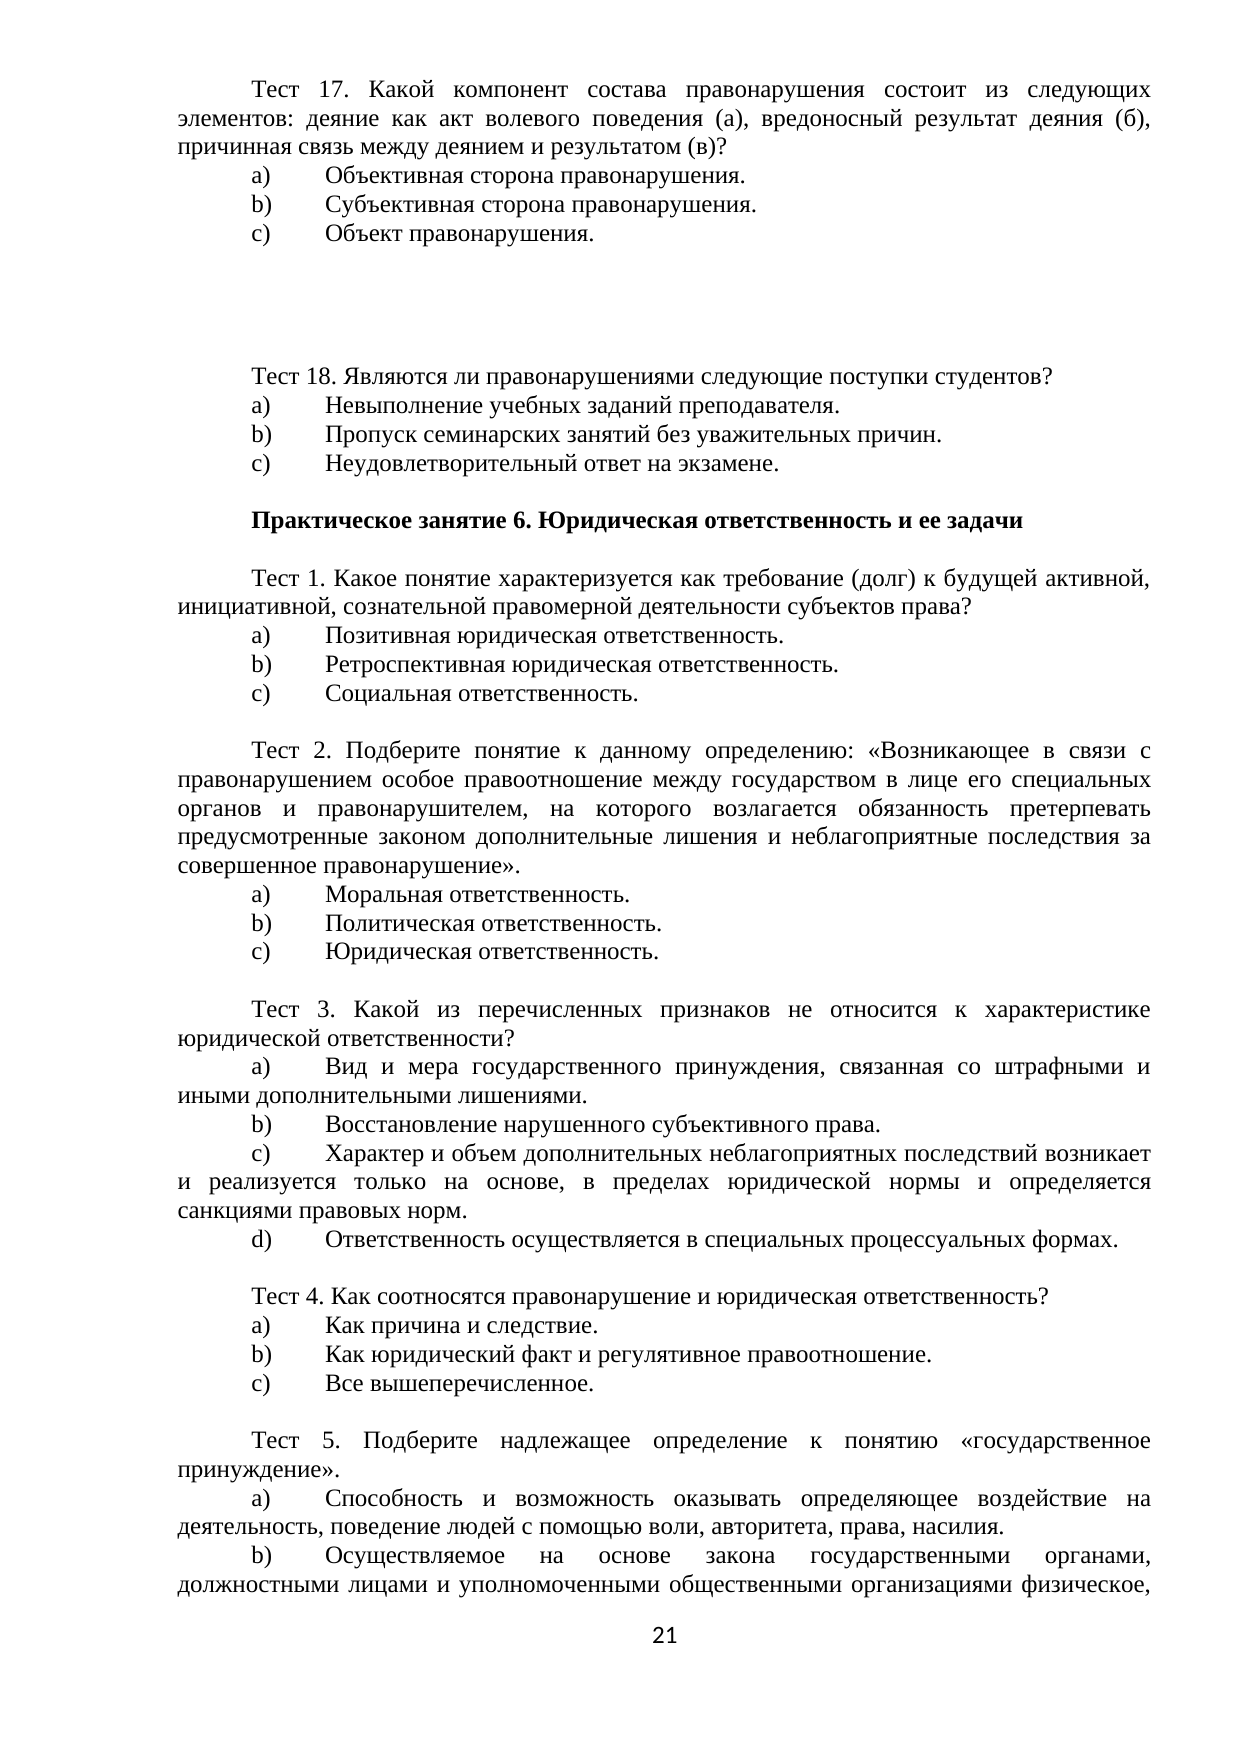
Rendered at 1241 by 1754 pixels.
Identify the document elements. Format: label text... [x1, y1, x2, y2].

text d) Ответственность осуществляется в специальных процессуальных формах. [177, 1224, 1152, 1253]
text b) Пропуск семинарских занятий без уважительных причин. [177, 419, 1152, 448]
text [177, 1540, 1152, 1598]
text c) Неудовлетворительный ответ на экзамене. [177, 448, 1152, 476]
text Практическое занятие 6. Юридическая ответственность и ее задачи [177, 505, 1152, 534]
text a) Способность и возможность оказывать определяющее воздействие на деятельность, поведение людей с помощью воли, авторитета, права, насилия. [177, 1483, 1152, 1540]
text Тест 17. Какой компонент состава правонарушения состоит из следующих элементов: деяние как акт волевого поведения (а), вредоносный результат деяния (б), причинная связь между деянием и результатом (в)? [177, 74, 1152, 160]
text b) Политическая ответственность. [177, 908, 1152, 936]
text c) Социальная ответственность. [177, 678, 1152, 706]
text c) Все вышеперечисленное. [177, 1368, 1152, 1396]
text b) Ретроспективная юридическая ответственность. [177, 649, 1152, 678]
text a) Объективная сторона правонарушения. [177, 160, 1152, 189]
text b) Как юридический факт и регулятивное правоотношение. [177, 1339, 1152, 1368]
text a) Позитивная юридическая ответственность. [177, 620, 1152, 649]
text b) Субъективная сторона правонарушения. [177, 189, 1152, 218]
text c) Объект правонарушения. [177, 218, 1152, 246]
text a) Невыполнение учебных заданий преподавателя. [177, 390, 1152, 419]
text Тест 2. Подберите понятие к данному определению: «Возникающее в связи с правонарушением особое правоотношение между государством в лице его специальных органов и правонарушителем, на которого возлагается обязанность претерпевать предусмотренные законом дополнительные лишения и неблагоприятные последствия за совершенное правонарушение». [177, 735, 1152, 879]
text a) Как причина и следствие. [177, 1310, 1152, 1339]
text c) Юридическая ответственность. [177, 936, 1152, 965]
text a) Вид и мера государственного принуждения, связанная со штрафными и иными дополнительными лишениями. [177, 1051, 1152, 1109]
text Тест 1. Какое понятие характеризуется как требование (долг) к будущей активной, инициативной, сознательной правомерной деятельности субъектов права? [177, 563, 1152, 620]
text Тест 3. Какой из перечисленных признаков не относится к характеристике юридической ответственности? [177, 994, 1152, 1051]
text b) Восстановление нарушенного субъективного права. [177, 1109, 1152, 1138]
text Тест 4. Как соотносятся правонарушение и юридическая ответственность? [177, 1281, 1152, 1310]
text c) Характер и объем дополнительных неблагоприятных последствий возникает и реализуется только на основе, в пределах юридической нормы и определяется санкциями правовых норм. [177, 1138, 1152, 1224]
text Тест 18. Являются ли правонарушениями следующие поступки студентов? [177, 361, 1152, 390]
text Тест 5. Подберите надлежащее определение к понятию «государственное принуждение». [177, 1425, 1152, 1483]
text a) Моральная ответственность. [177, 879, 1152, 908]
